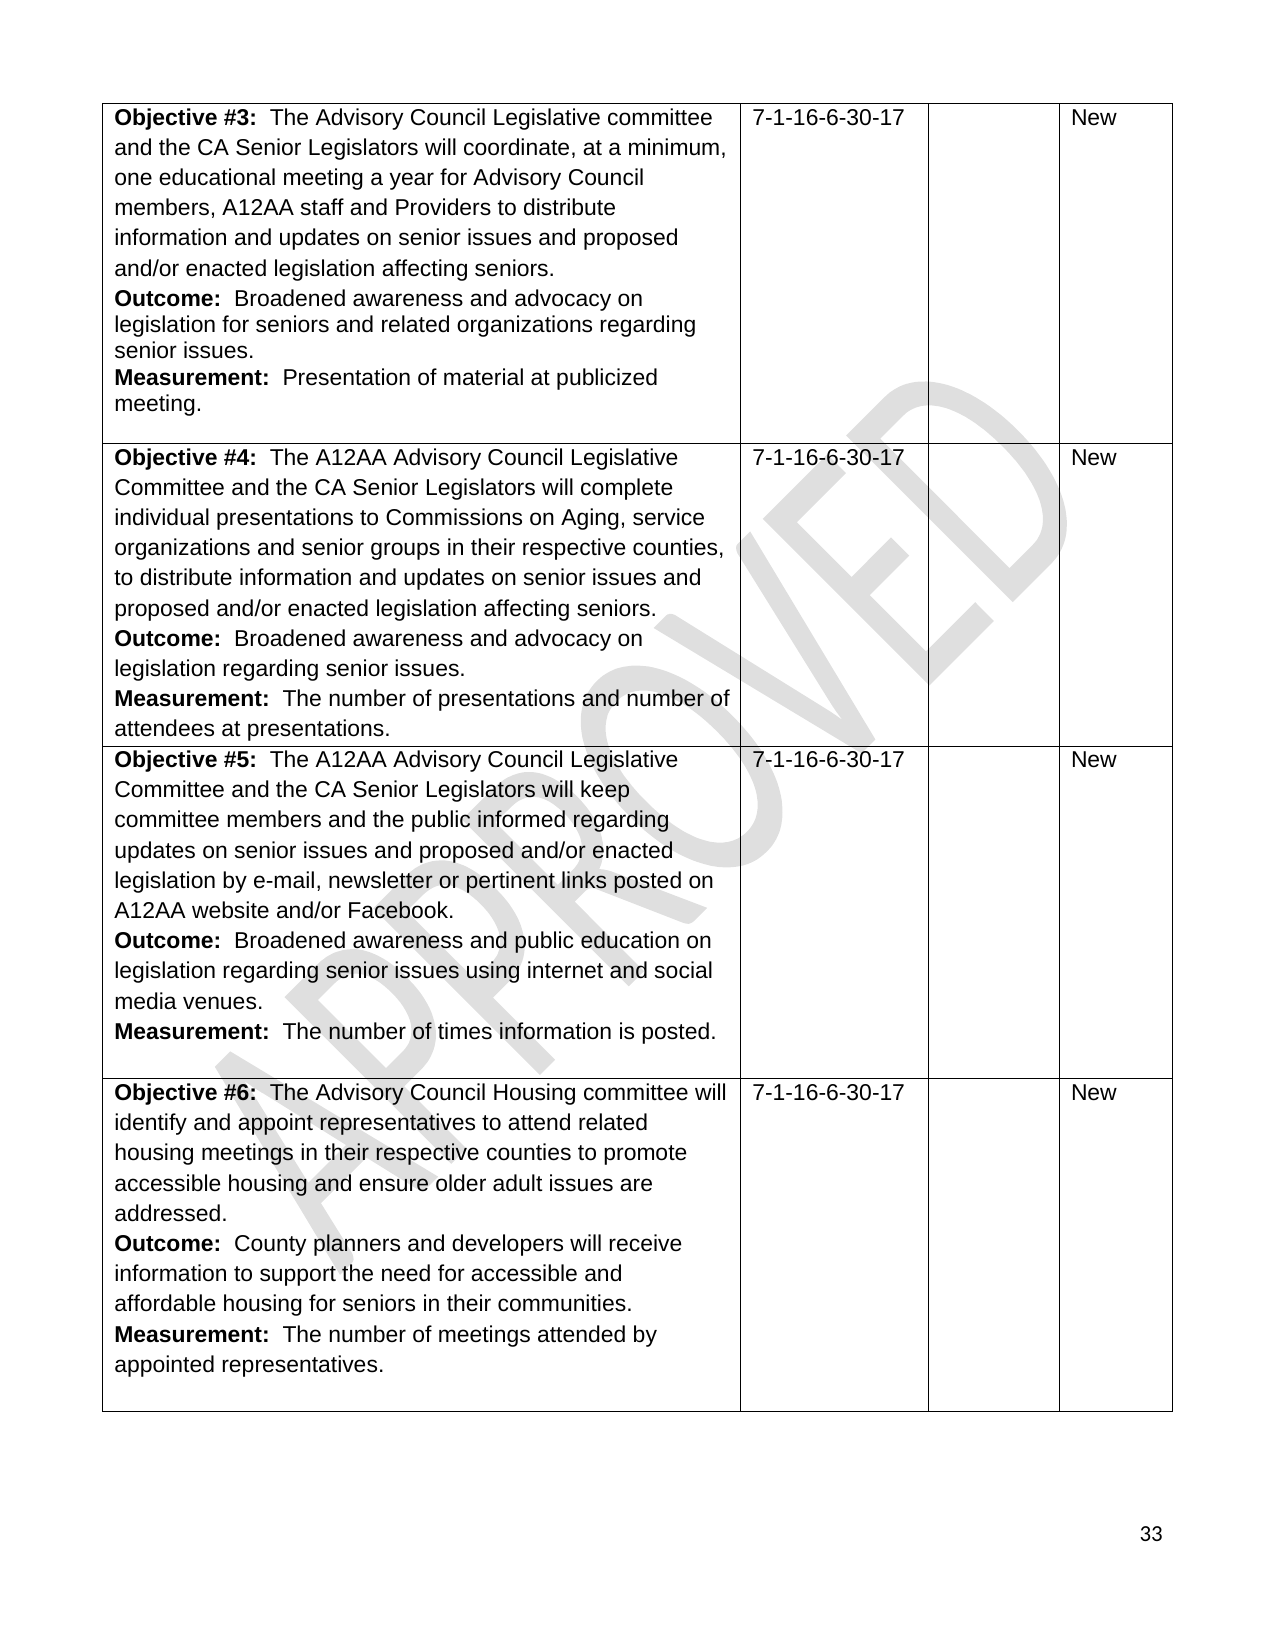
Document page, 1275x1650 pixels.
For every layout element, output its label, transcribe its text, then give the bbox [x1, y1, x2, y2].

table_cell [929, 104, 1059, 443]
table_cell 7-1-16-6-30-17 [741, 104, 928, 443]
table_cell New [1060, 747, 1172, 1078]
table_cell [929, 444, 1059, 746]
table_cell Objective #6: The Advisory Council Housing committee will identify and appoint representatives to attend related housing meetings in their respective counties to promote accessible housing and ensure older adult issues are addressed. Outcome: County planners and developers will receive information to support the need for accessible and affordable housing for seniors in their communities. Measurement: The number of meetings attended by appointed representatives. [103, 1079, 740, 1411]
table_cell 7-1-16-6-30-17 [741, 1079, 928, 1411]
table_cell [929, 747, 1059, 1078]
table_cell New [1060, 104, 1172, 443]
table_cell [929, 1079, 1059, 1411]
table_cell Objective #3: The Advisory Council Legislative committee and the CA Senior Legislators will coordinate, at a minimum, one educational meeting a year for Advisory Council members, A12AA staff and Providers to distribute information and updates on senior issues and proposed and/or enacted legislation affecting seniors. Outcome: Broadened awareness and advocacy on legislation for seniors and related organizations regarding senior issues. Measurement: Presentation of material at publicized meeting. [103, 104, 740, 443]
table_cell 7-1-16-6-30-17 [741, 747, 928, 1078]
table_cell Objective #5: The A12AA Advisory Council Legislative Committee and the CA Senior Legislators will keep committee members and the public informed regarding updates on senior issues and proposed and/or enacted legislation by e-mail, newsletter or pertinent links posted on A12AA website and/or Facebook. Outcome: Broadened awareness and public education on legislation regarding senior issues using internet and social media venues. Measurement: The number of times information is posted. [103, 747, 740, 1078]
table_cell 7-1-16-6-30-17 [741, 444, 928, 746]
table_cell New [1060, 1079, 1172, 1411]
table_cell Objective #4: The A12AA Advisory Council Legislative Committee and the CA Senior Legislators will complete individual presentations to Commissions on Aging, service organizations and senior groups in their respective counties, to distribute information and updates on senior issues and proposed and/or enacted legislation affecting seniors. Outcome: Broadened awareness and advocacy on legislation regarding senior issues. Measurement: The number of presentations and number of attendees at presentations. [103, 444, 740, 746]
table_cell New [1060, 444, 1172, 746]
